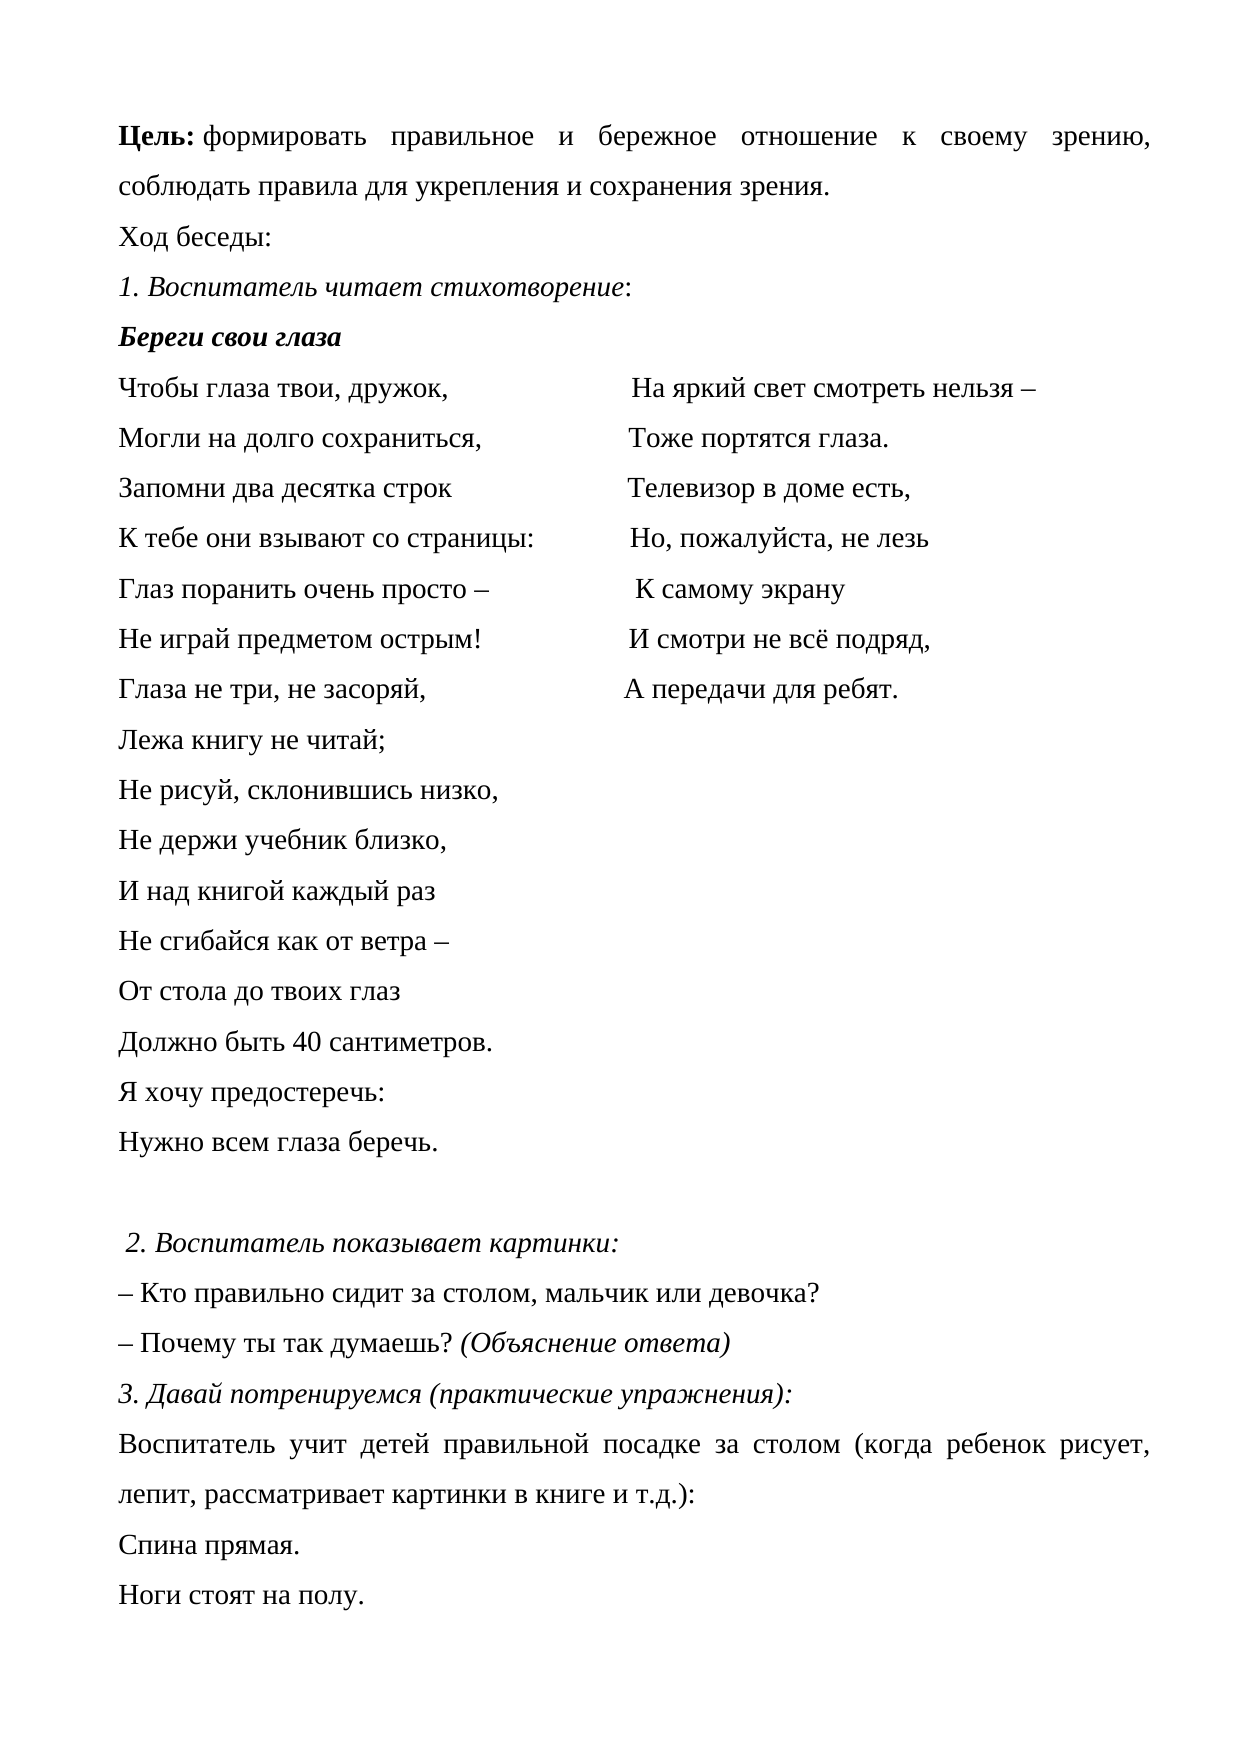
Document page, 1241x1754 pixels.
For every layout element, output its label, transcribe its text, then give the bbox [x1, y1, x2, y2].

text 1. Воспитатель читает стихотворение: [118, 269, 1152, 303]
text Ноги стоят на полу. [118, 1577, 1152, 1611]
text Ход беседы: [118, 219, 1152, 252]
text Воспитатель учит детей правильной посадке за столом (когда ребенок рисует, лепит, рассматривает картинки в книге и т.д.): [118, 1426, 1152, 1510]
text Цель: формировать правильное и бережное отношение к своему зрению, соблюдать правила для укрепления и сохранения зрения. [118, 118, 1152, 202]
text 2. Воспитатель показывает картинки: [118, 1225, 1152, 1258]
text 3. Давай потренируемся (практические упражнения): [118, 1376, 1152, 1409]
text Чтобы глаза твои, дружок, На яркий свет смотреть нельзя – Могли на долго сохраниться, Тоже портятся глаза. Запомни два десятка строк Телевизор в доме есть, К тебе они взывают со страницы: Но, пожалуйста, не лезь Глаз поранить очень просто – К самому экрану Не играй предметом острым! И смотри не всё подряд, Глаза не три, не засоряй, А передачи для ребят. Лежа книгу не читай; [118, 370, 1152, 755]
text Спина прямая. [118, 1527, 1152, 1560]
text Не рисуй, склонившись низко, Не держи учебник близко, И над книгой каждый раз Не сгибайся как от ветра – От стола до твоих глаз Должно быть 40 сантиметров. Я хочу предостеречь: Нужно всем глаза беречь. [118, 772, 1152, 1208]
text – Почему ты так думаешь? (Объяснение ответа) [118, 1326, 1152, 1359]
text Береги свои глаза [118, 319, 1152, 353]
text – Кто правильно сидит за столом, мальчик или девочка? [118, 1275, 1152, 1309]
